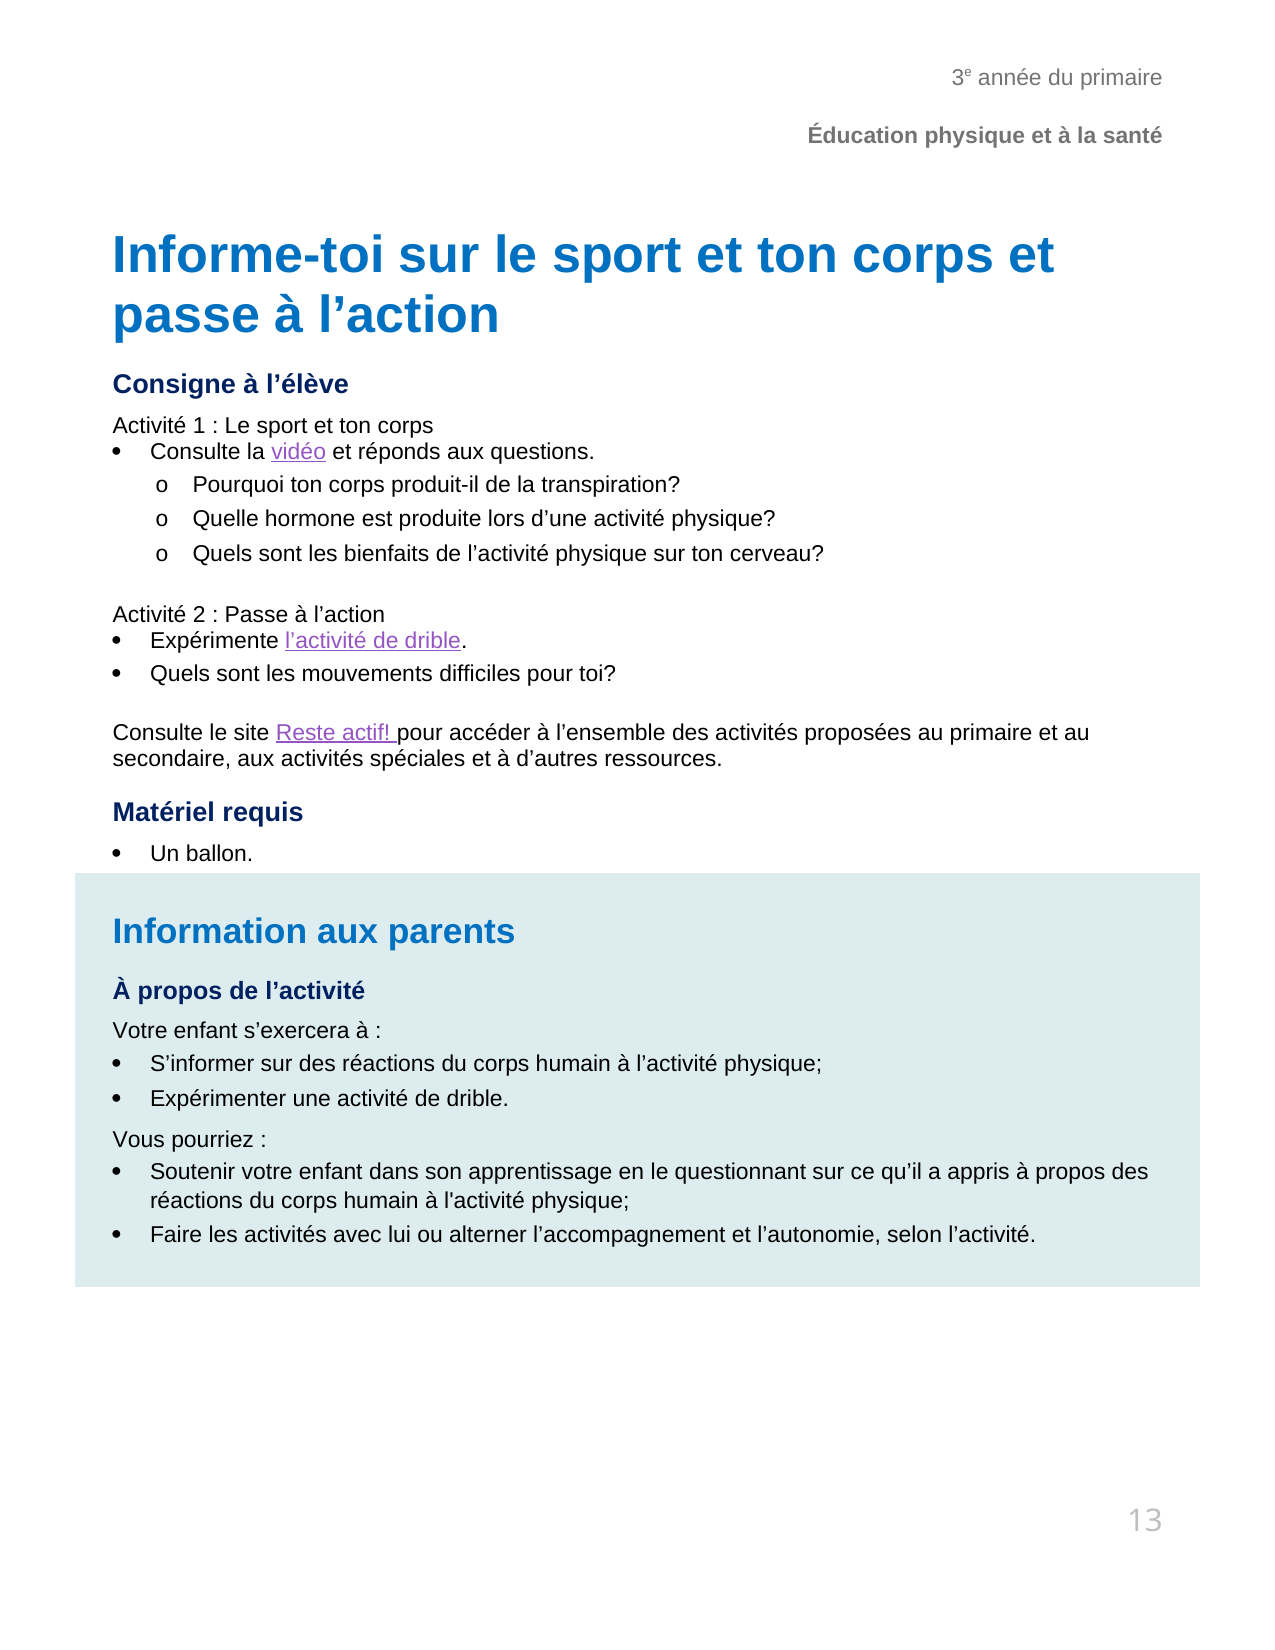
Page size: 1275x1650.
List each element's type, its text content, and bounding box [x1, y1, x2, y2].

text Quelle hormone est produite lors d’une activité physique? [155, 505, 1162, 534]
text Éducation physique et à la santé [112, 122, 1162, 148]
text Informe-toi sur le sport et ton corps et passe à l’action [112, 223, 1162, 343]
table_header Information aux parents À propos de l’activité Votre enfant s’exercera à : S’informer sur des réactions du corps humain à l’activité physique; Expérimenter une activité de drible. Vous pourriez : Soutenir votre enfant dans son apprentissage en le questionnant sur ce qu’il a appris à propos des réactions du corps humain à l'activité physique; Faire les activités avec lui ou alterner l’accompagnement et l’autonomie, selon l’activité. [75, 873, 1200, 1287]
text Pourquoi ton corps produit-il de la transpiration? [155, 471, 1162, 499]
text Consulte le site Reste actif! pour accéder à l’ensemble des activités proposées au primaire et au secondaire, aux activités spéciales et à d’autres ressources. [112, 719, 1162, 771]
text Quels sont les bienfaits de l’activité physique sur ton cerveau? [155, 540, 1162, 568]
text Consigne à l’élève [112, 368, 1162, 399]
text Un ballon. [112, 840, 1162, 867]
text Expérimente l’activité de drible. [112, 627, 1162, 653]
text Matériel requis [112, 796, 1083, 828]
text Quels sont les mouvements difficiles pour toi? [112, 660, 1162, 686]
text Activité 2 : Passe à l’action [112, 601, 1162, 627]
text Activité 1 : Le sport et ton corps [112, 412, 1162, 438]
text Consulte la vidéo et réponds aux questions. [112, 438, 1162, 464]
